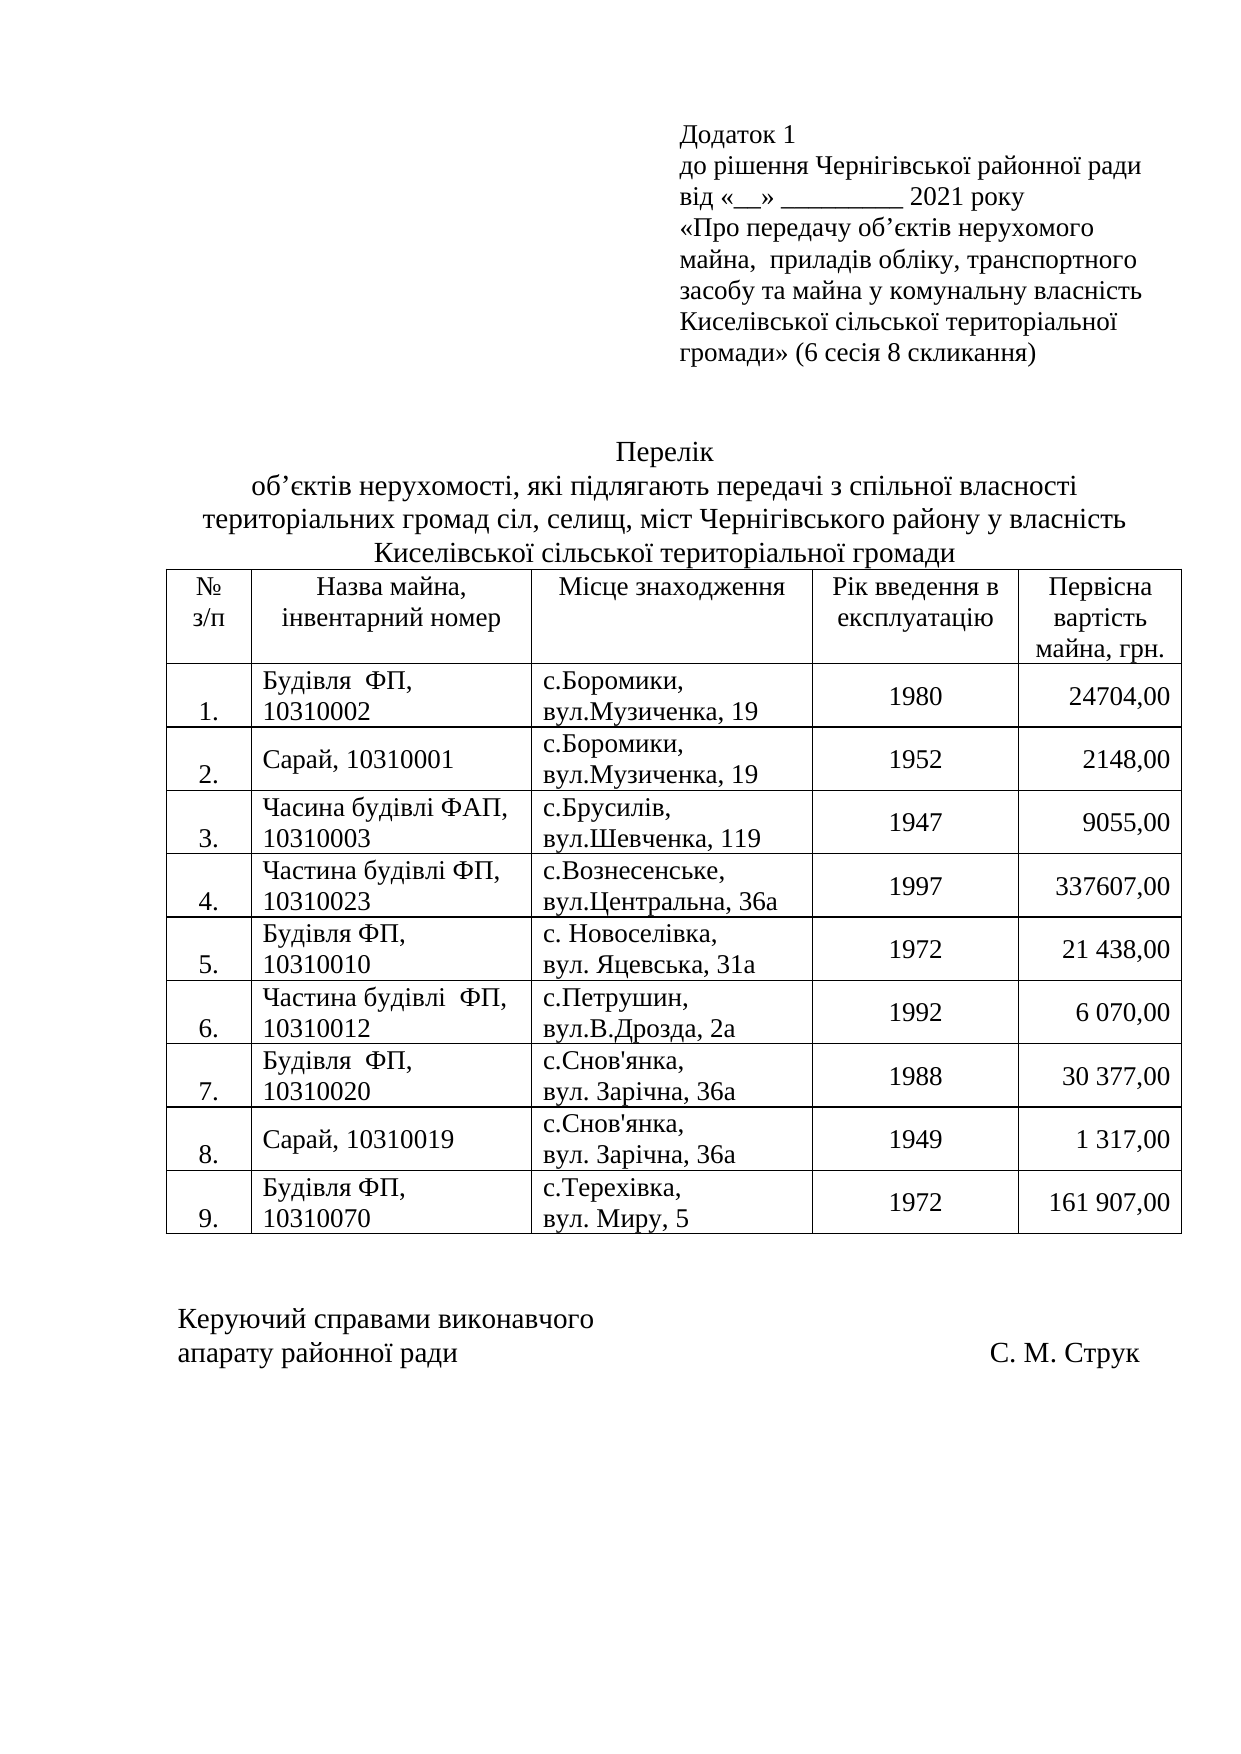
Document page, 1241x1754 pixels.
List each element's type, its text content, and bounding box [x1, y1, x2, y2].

table_cell Часина будівлі ФАП, 10310003 [252, 791, 531, 853]
table_cell Частина будівлі ФП, 10310012 [252, 981, 531, 1043]
table_cell 1997 [813, 854, 1018, 916]
table_cell 161 907,00 [1019, 1171, 1181, 1233]
table_cell с.Терехівка, вул. Миру, 5 [532, 1171, 812, 1233]
table_cell 7. [167, 1044, 251, 1106]
table_cell 1947 [813, 791, 1018, 853]
table_cell 1952 [813, 728, 1018, 790]
table_cell Сарай, 10310019 [252, 1108, 531, 1170]
table_header Місце знаходження [532, 570, 812, 663]
table_cell с.Петрушин, вул.В.Дрозда, 2а [532, 981, 812, 1043]
table_cell 337607,00 [1019, 854, 1181, 916]
table_cell Будівля ФП, 10310002 [252, 664, 531, 726]
table_cell 4. [167, 854, 251, 916]
table_cell с.Боромики, вул.Музиченка, 19 [532, 664, 812, 726]
table_cell 5. [167, 918, 251, 980]
table_cell 1 317,00 [1019, 1108, 1181, 1170]
table_cell с. Новоселівка, вул. Яцевська, 31а [532, 918, 812, 980]
text до рішення Чернігівської районної ради від «__» _________ 2021 року [679, 149, 1152, 212]
table_cell 1980 [813, 664, 1018, 726]
text Перелік [177, 434, 1152, 468]
text Керуючий справами виконавчого [177, 1301, 1152, 1335]
table_cell 2. [167, 728, 251, 790]
table_cell Будівля ФП, 10310070 [252, 1171, 531, 1233]
table_cell 2148,00 [1019, 728, 1181, 790]
text Додаток 1 [177, 118, 1152, 149]
table_cell 3. [167, 791, 251, 853]
table_header № з/п [167, 570, 251, 663]
table_cell с.Снов'янка, вул. Зарічна, 36а [532, 1044, 812, 1106]
table_cell 6 070,00 [1019, 981, 1181, 1043]
table_cell 1972 [813, 918, 1018, 980]
text об’єктів нерухомості, які підлягають передачі з спільної власності територіальних громад сіл, селищ, міст Чернігівського району у власність Киселівської сільської територіальної громади [177, 468, 1152, 568]
table_header Первісна вартість майна, грн. [1019, 570, 1181, 663]
table_cell 21 438,00 [1019, 918, 1181, 980]
table_cell 30 377,00 [1019, 1044, 1181, 1106]
table_cell Частина будівлі ФП, 10310023 [252, 854, 531, 916]
table_header Рік введення в експлуатацію [813, 570, 1018, 663]
table_cell с.Снов'янка, вул. Зарічна, 36а [532, 1108, 812, 1170]
text «Про передачу об’єктів нерухомого майна, приладів обліку, транспортного засобу та майна у комунальну власність Киселівської сільської територіальної громади» (6 сесія 8 скликання) [679, 212, 1152, 367]
table_cell 9055,00 [1019, 791, 1181, 853]
table_header Назва майна, інвентарний номер [252, 570, 531, 663]
table_cell 8. [167, 1108, 251, 1170]
table_cell 1972 [813, 1171, 1018, 1233]
table_cell Будівля ФП, 10310020 [252, 1044, 531, 1106]
table_cell с.Вознесенське, вул.Центральна, 36а [532, 854, 812, 916]
table_cell 6. [167, 981, 251, 1043]
text апарату районної ради С. М. Струк [177, 1335, 1152, 1368]
table_cell 24704,00 [1019, 664, 1181, 726]
table_cell 1949 [813, 1108, 1018, 1170]
table_cell 1988 [813, 1044, 1018, 1106]
table_cell 1. [167, 664, 251, 726]
table_cell 9. [167, 1171, 251, 1233]
table_cell 1992 [813, 981, 1018, 1043]
table_cell с.Боромики, вул.Музиченка, 19 [532, 728, 812, 790]
table_cell с.Брусилів, вул.Шевченка, 119 [532, 791, 812, 853]
table_cell Сарай, 10310001 [252, 728, 531, 790]
table_cell Будівля ФП, 10310010 [252, 918, 531, 980]
